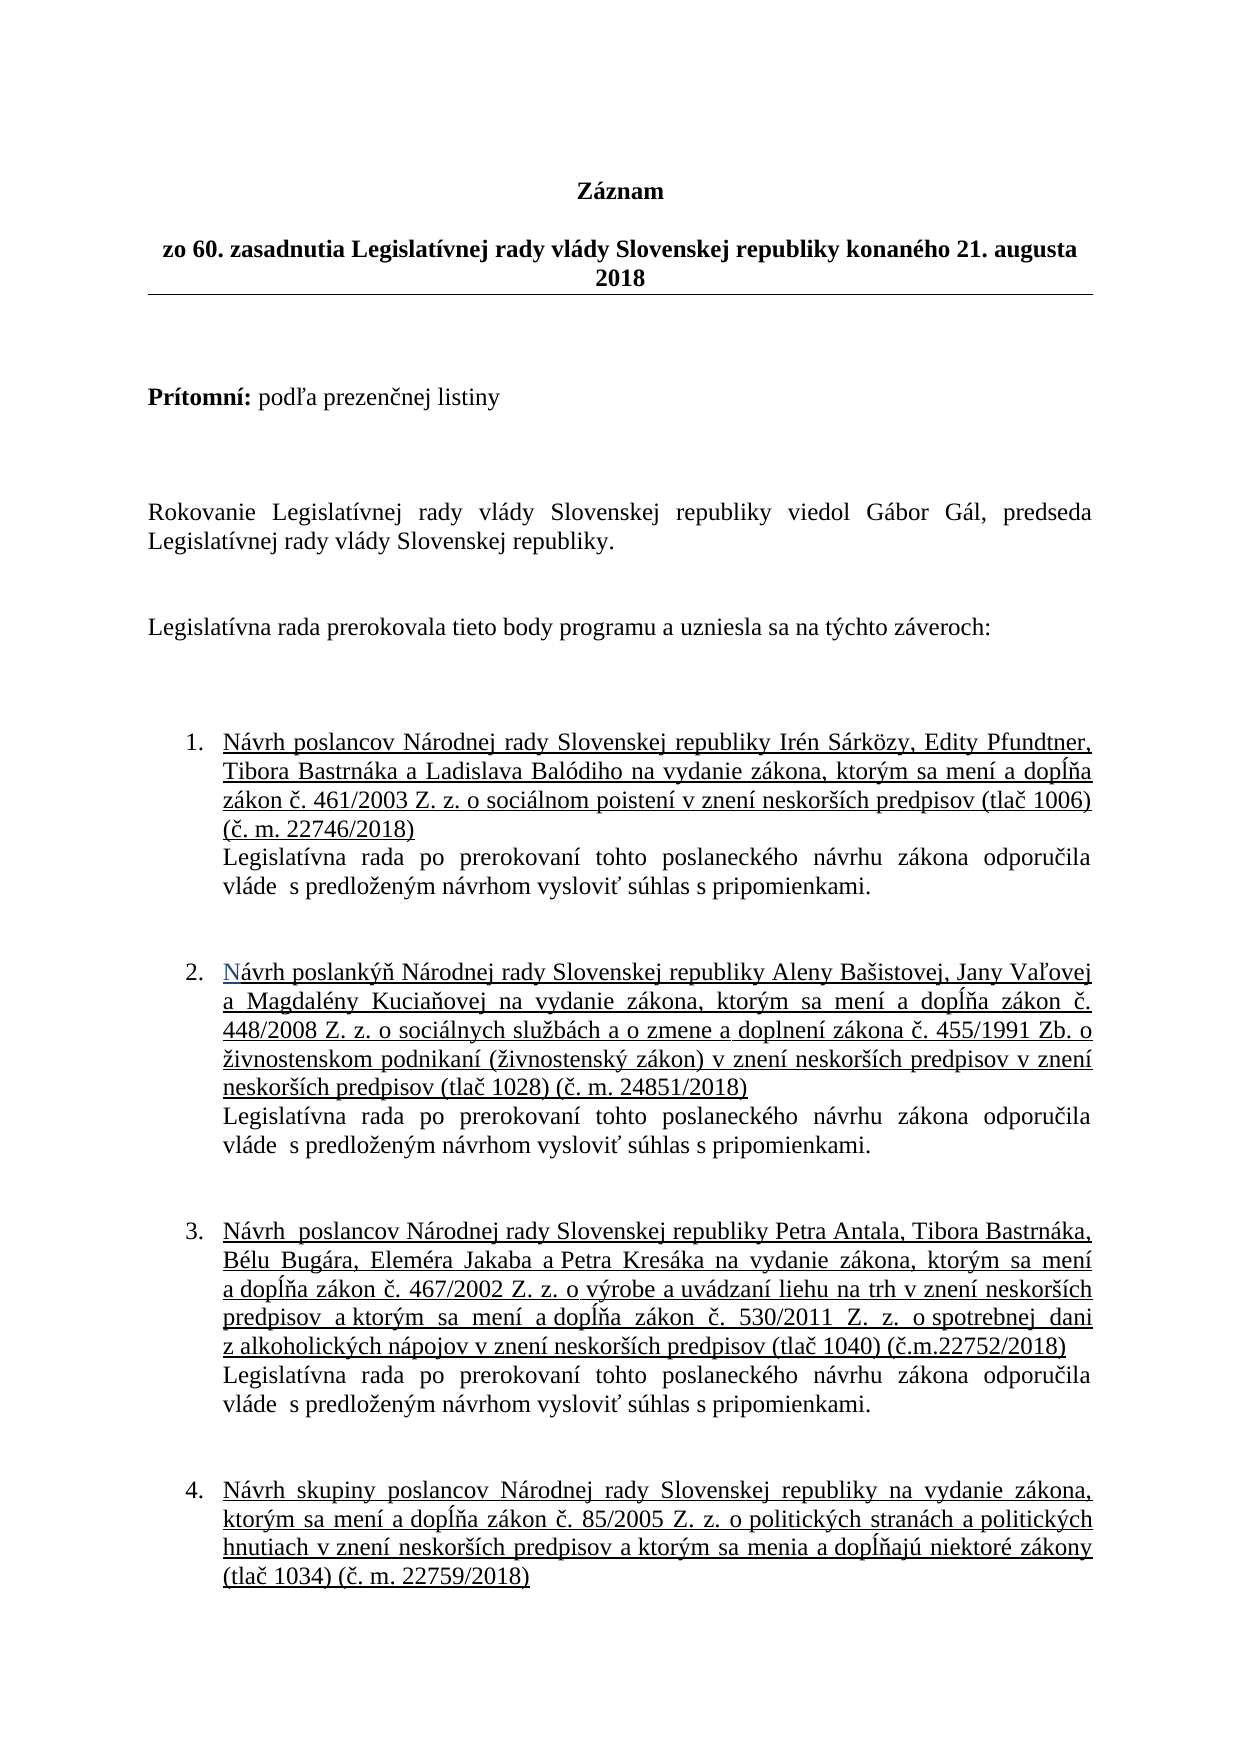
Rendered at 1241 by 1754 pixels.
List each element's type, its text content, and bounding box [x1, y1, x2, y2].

list Návrh poslancov Národnej rady Slovenskej republiky Petra Antala, Tibora Bastrnáka, Bélu Bugára, Eleméra Jakaba a Petra Kresáka na vydanie zákona, ktorým sa mení a dopĺňa zákon č. 467/2002 Z. z. o výrobe a uvádzaní liehu na trh v znení neskorších predpisov a ktorým sa mení a dopĺňa zákon č. 530/2011 Z. z. o spotrebnej dani z alkoholických nápojov v znení neskorších predpisov (tlač 1040) (č.m.22752/2018) [185, 1216, 1093, 1360]
text Prítomní: podľa prezenčnej listiny [148, 382, 1093, 411]
text Záznam [148, 176, 1093, 205]
text Legislatívna rada po prerokovaní tohto poslaneckého návrhu zákona odporučila vláde s predloženým návrhom vysloviť súhlas s pripomienkami. [223, 1360, 1093, 1417]
text Legislatívna rada po prerokovaní tohto poslaneckého návrhu zákona odporučila vláde s predloženým návrhom vysloviť súhlas s pripomienkami. [223, 842, 1093, 900]
text Legislatívna rada po prerokovaní tohto poslaneckého návrhu zákona odporučila vláde s predloženým návrhom vysloviť súhlas s pripomienkami. [223, 1101, 1093, 1159]
list Návrh skupiny poslancov Národnej rady Slovenskej republiky na vydanie zákona, ktorým sa mení a dopĺňa zákon č. 85/2005 Z. z. o politických stranách a politických hnutiach v znení neskorších predpisov a ktorým sa menia a dopĺňajú niektoré zákony (tlač 1034) (č. m. 22759/2018) [185, 1475, 1093, 1590]
list Návrh poslankýň Národnej rady Slovenskej republiky Aleny Bašistovej, Jany Vaľovej a Magdalény Kuciaňovej na vydanie zákona, ktorým sa mení a dopĺňa zákon č. 448/2008 Z. z. o sociálnych službách a o zmene a doplnení zákona č. 455/1991 Zb. o živnostenskom podnikaní (živnostenský zákon) v znení neskorších predpisov v znení neskorších predpisov (tlač 1028) (č. m. 24851/2018) [185, 957, 1093, 1101]
text Rokovanie Legislatívnej rady vlády Slovenskej republiky viedol Gábor Gál, predseda Legislatívnej rady vlády Slovenskej republiky. [148, 497, 1093, 555]
text Legislatívna rada prerokovala tieto body programu a uzniesla sa na týchto záveroch: [148, 612, 1093, 641]
list Návrh poslancov Národnej rady Slovenskej republiky Irén Sárközy, Edity Pfundtner, Tibora Bastrnáka a Ladislava Balódiho na vydanie zákona, ktorým sa mení a dopĺňa zákon č. 461/2003 Z. z. o sociálnom poistení v znení neskorších predpisov (tlač 1006) (č. m. 22746/2018) [185, 727, 1093, 842]
text zo 60. zasadnutia Legislatívnej rady vlády Slovenskej republiky konaného 21. augusta 2018 [148, 234, 1093, 294]
